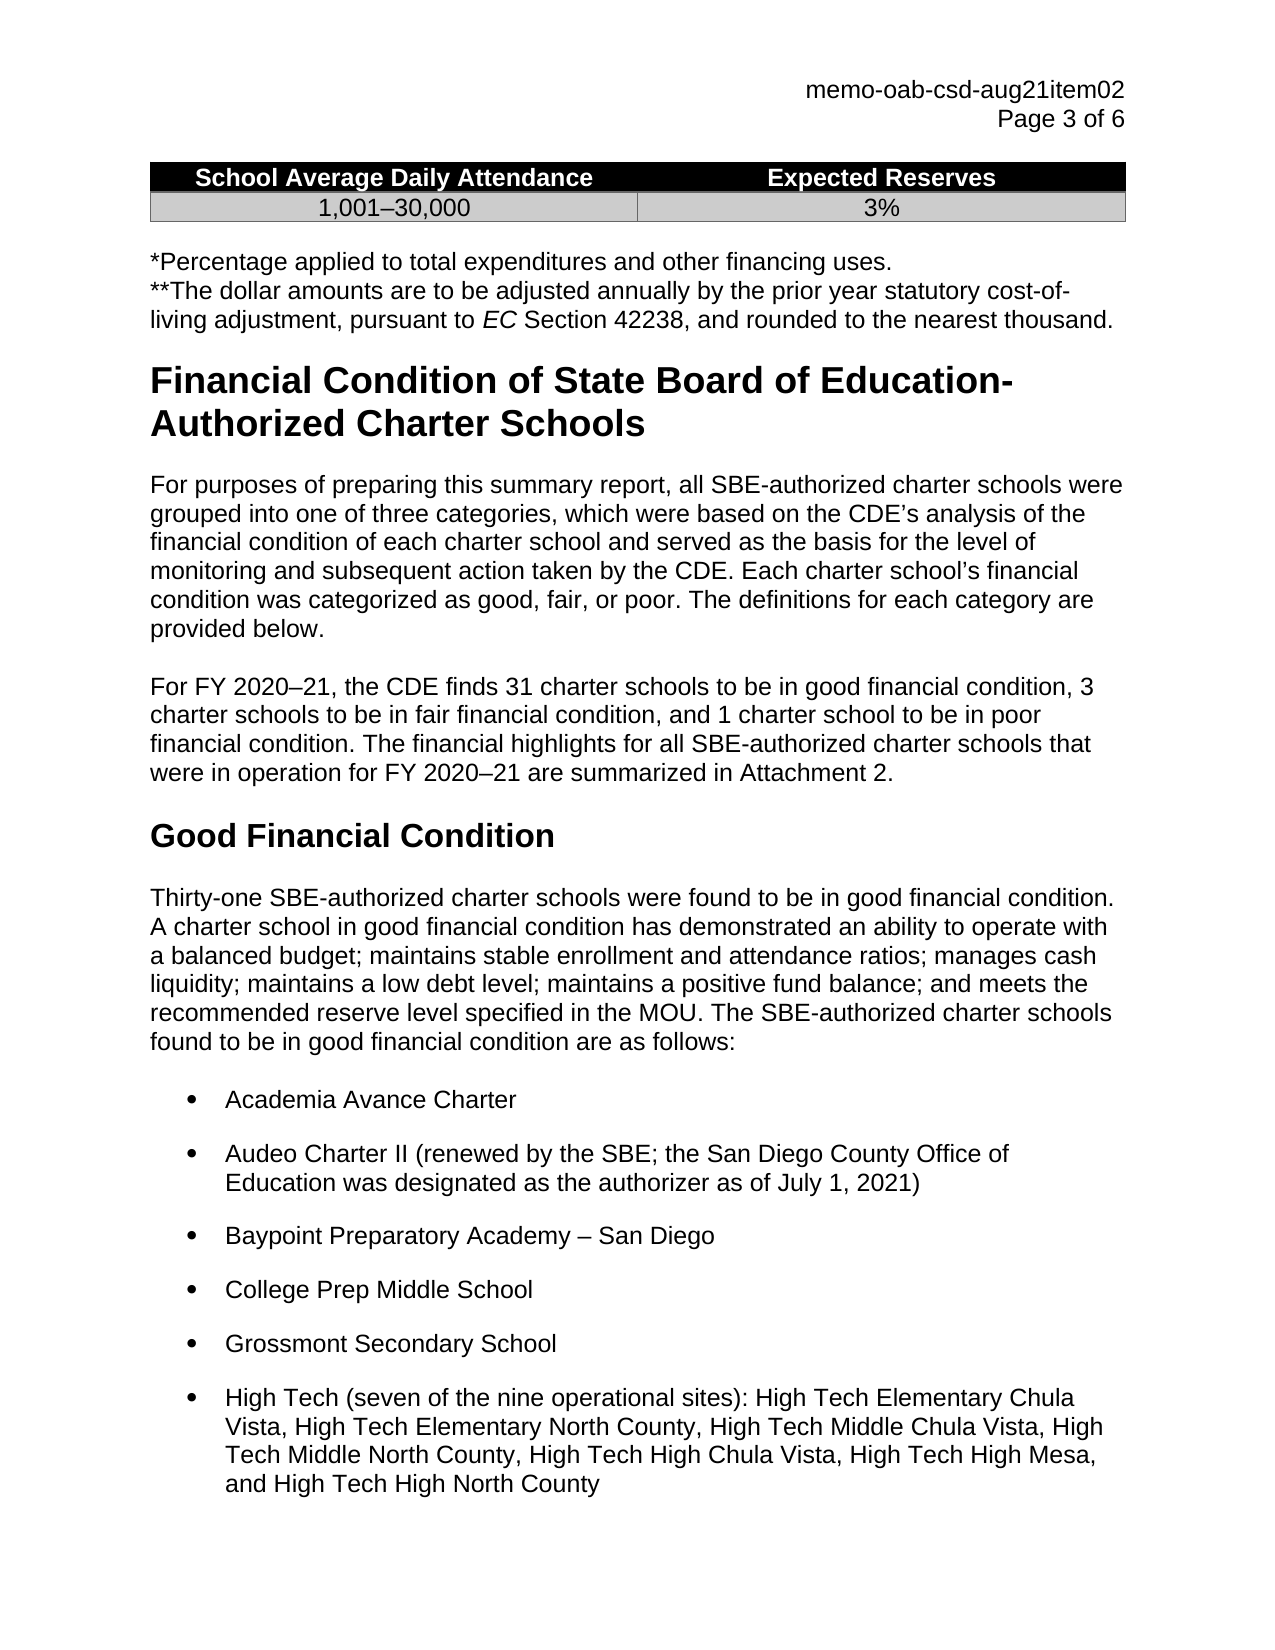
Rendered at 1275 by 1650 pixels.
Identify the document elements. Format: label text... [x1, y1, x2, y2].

table_cell 3% [638, 193, 1125, 221]
list Academia Avance Charter [187, 1085, 1125, 1114]
list Baypoint Preparatory Academy – San Diego [187, 1221, 1125, 1250]
table_header Expected Reserves [638, 163, 1125, 191]
subtitle Financial Condition of State Board of Education-Authorized Charter Schools [150, 358, 1125, 445]
table_header School Average Daily Attendance [151, 163, 637, 191]
text For purposes of preparing this summary report, all SBE-authorized charter schools were grouped into one of three categories, which were based on the CDE’s analysis of the financial condition of each charter school and served as the basis for the level of monitoring and subsequent action taken by the CDE. Each charter school’s financial condition was categorized as good, fair, or poor. The definitions for each category are provided below. [150, 470, 1125, 642]
list High Tech (seven of the nine operational sites): High Tech Elementary Chula Vista, High Tech Elementary North County, High Tech Middle Chula Vista, High Tech Middle North County, High Tech High Chula Vista, High Tech High Mesa, and High Tech High North County [187, 1383, 1125, 1498]
list Audeo Charter II (renewed by the SBE; the San Diego County Office of Education was designated as the authorizer as of July 1, 2021) [187, 1139, 1125, 1196]
subtitle Good Financial Condition [150, 816, 1125, 854]
text For FY 2020–21, the CDE finds 31 charter schools to be in good financial condition, 3 charter schools to be in fair financial condition, and 1 charter school to be in poor financial condition. The financial highlights for all SBE-authorized charter schools that were in operation for FY 2020–21 are summarized in Attachment 2. [150, 671, 1125, 786]
text *Percentage applied to total expenditures and other financing uses. **The dollar amounts are to be adjusted annually by the prior year statutory cost-of-living adjustment, pursuant to EC Section 42238, and rounded to the nearest thousand. [150, 247, 1125, 333]
table_cell 1,001–30,000 [151, 193, 637, 221]
list College Prep Middle School [187, 1275, 1125, 1304]
list Grossmont Secondary School [187, 1329, 1125, 1358]
text Thirty-one SBE-authorized charter schools were found to be in good financial condition. A charter school in good financial condition has demonstrated an ability to operate with a balanced budget; maintains stable enrollment and attendance ratios; manages cash liquidity; maintains a low debt level; maintains a positive fund balance; and meets the recommended reserve level specified in the MOU. The SBE-authorized charter schools found to be in good financial condition are as follows: [150, 883, 1125, 1056]
